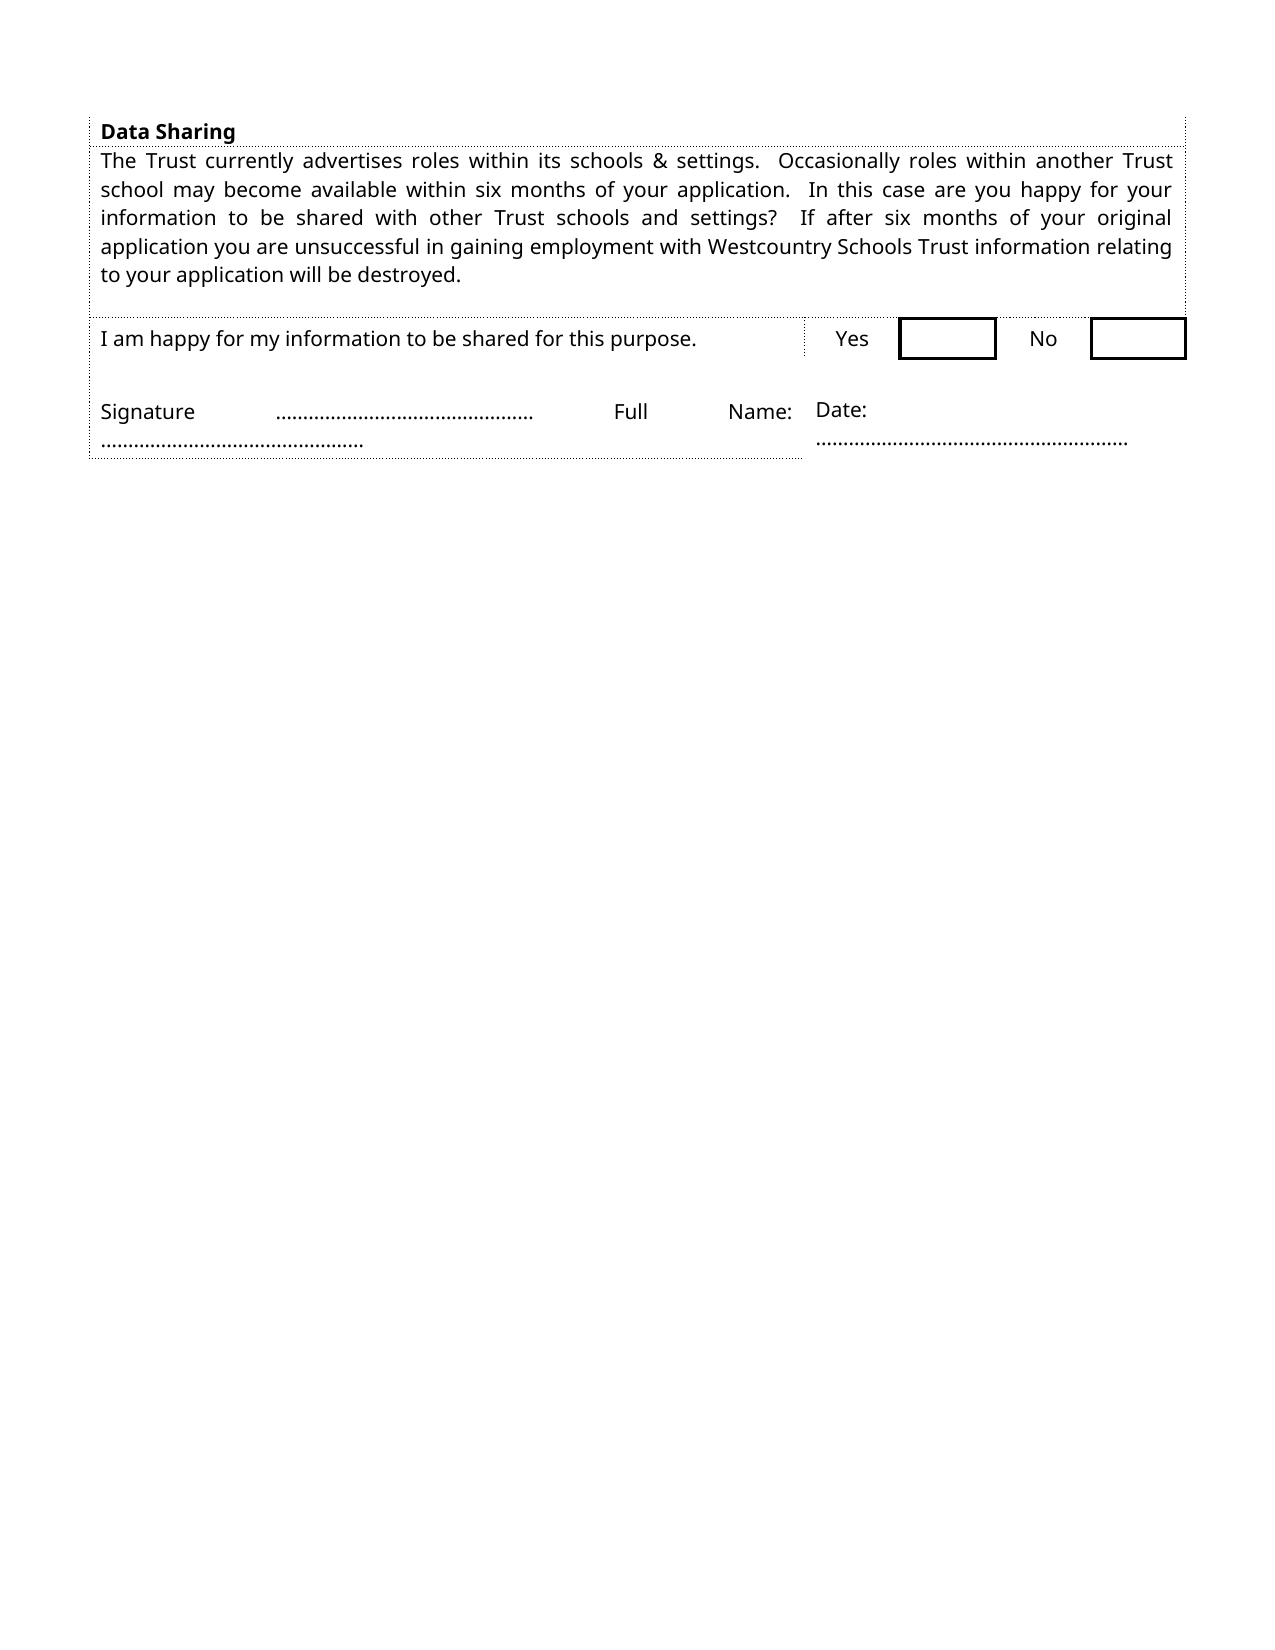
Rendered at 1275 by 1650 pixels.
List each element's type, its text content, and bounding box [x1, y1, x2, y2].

table_cell No [997, 317, 1090, 357]
table_cell [1093, 320, 1184, 357]
table_cell Date: ………………………………………………… [804, 357, 1186, 458]
table_cell Yes [804, 317, 898, 357]
table_header Data Sharing [89, 117, 1186, 146]
table_cell [902, 320, 994, 357]
table_cell Signature …………………..…………………… Full Name: ………………………………………… [89, 357, 804, 458]
table_cell I am happy for my information to be shared for this purpose. [89, 317, 804, 357]
table_cell The Trust currently advertises roles within its schools & settings. Occasionally roles within another Trust school may become available within six months of your application. In this case are you happy for your information to be shared with other Trust schools and settings? If after six months of your original application you are unsuccessful in gaining employment with Westcountry Schools Trust information relating to your application will be destroyed. [89, 146, 1186, 317]
